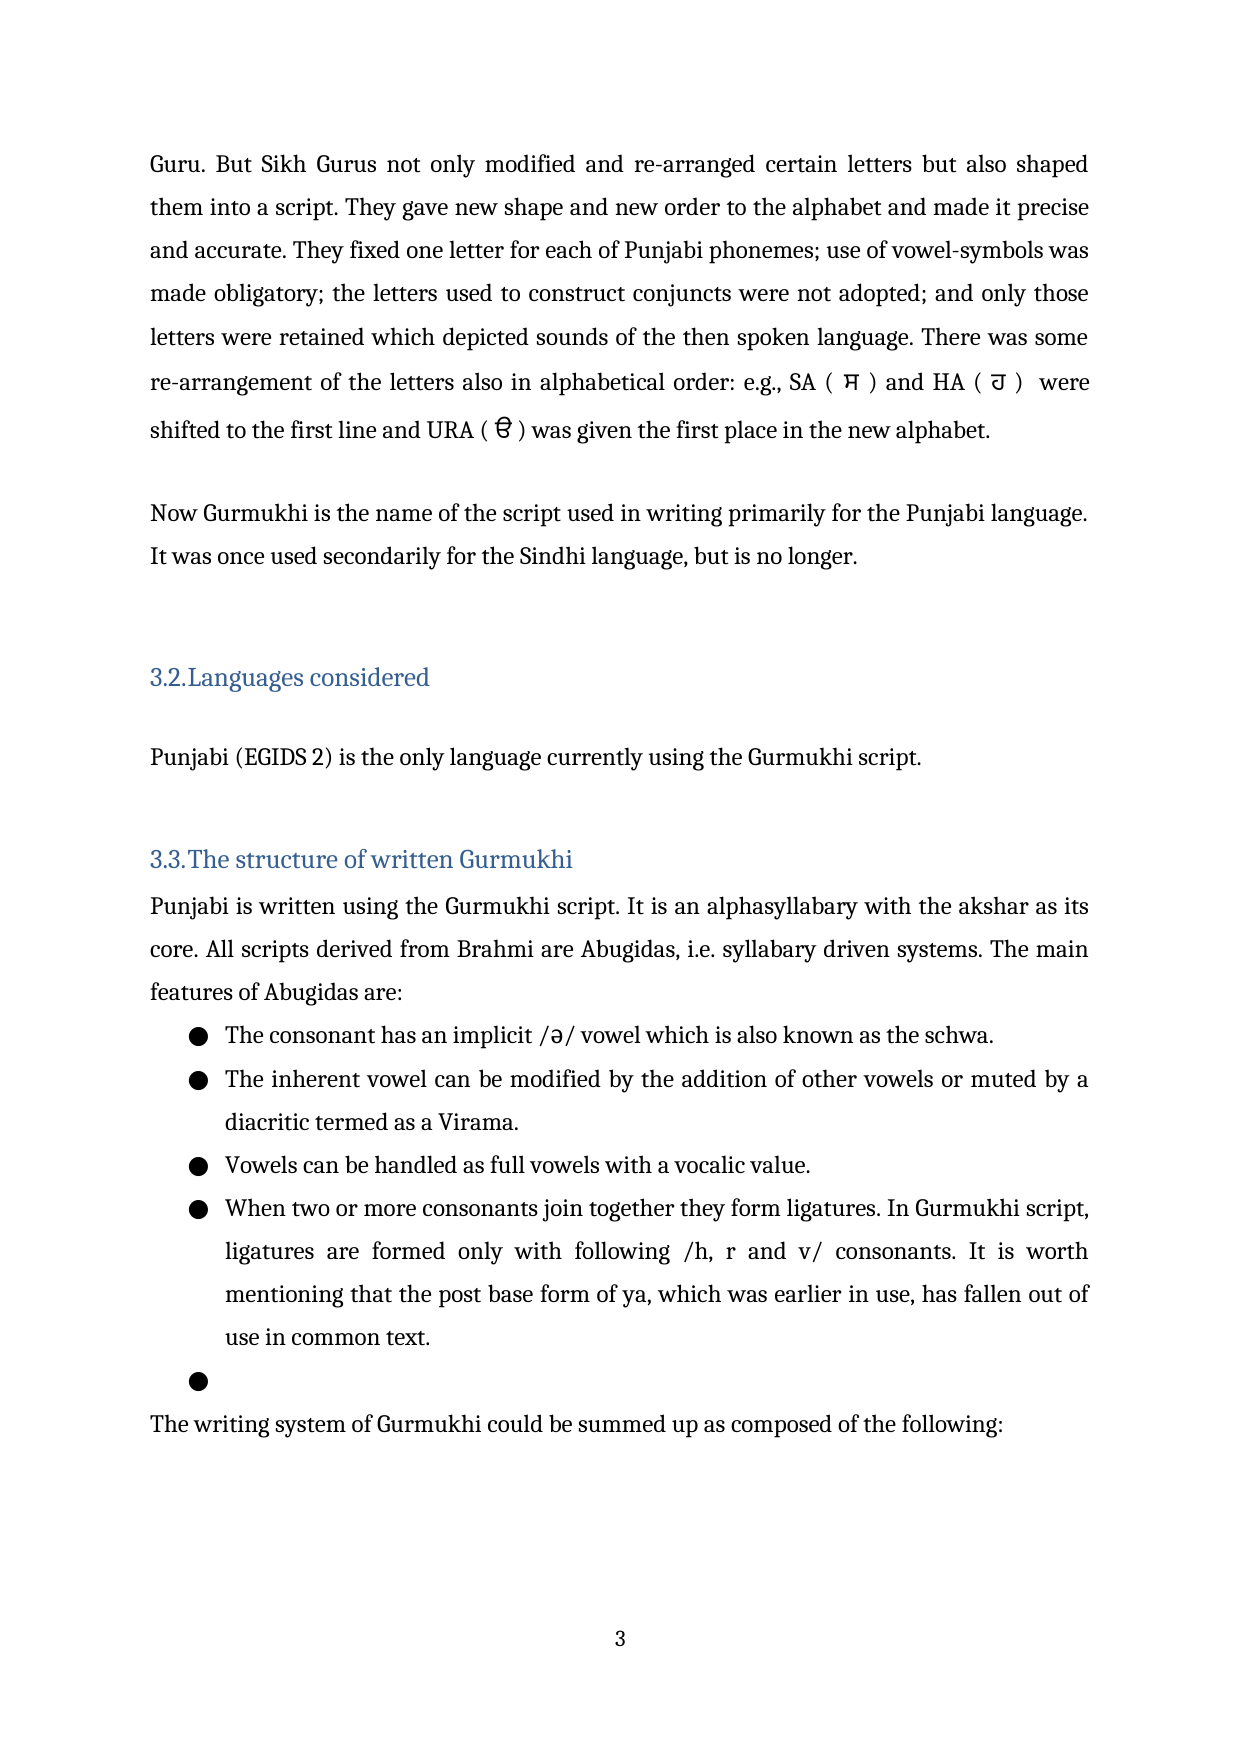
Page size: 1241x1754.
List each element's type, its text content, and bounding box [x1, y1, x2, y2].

subtitle Languages considered [150, 662, 1090, 693]
text The writing system of Gurmukhi could be summed up as composed of the following: [150, 1409, 1090, 1438]
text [150, 150, 1090, 449]
text Punjabi is written using the Gurmukhi script. It is an alphasyllabary with the akshar as its core. All scripts derived from Brahmi are Abugidas, i.e. syllabary driven systems. The main features of Abugidas are: [150, 892, 1090, 1007]
list Vowels can be handled as full vowels with a vocalic value. [187, 1151, 1090, 1179]
list When two or more consonants join together they form ligatures. In Gurmukhi script, ligatures are formed only with following /h, r and v/ consonants. It is worth mentioning that the post base form of ya, which was earlier in use, has fallen out of use in common text. [187, 1194, 1090, 1352]
text Punjabi (EGIDS 2) is the only language currently using the Gurmukhi script. [150, 743, 1090, 772]
list The inherent vowel can be modified by the addition of other vowels or muted by a diacritic termed as a Virama. [187, 1064, 1090, 1136]
text Now Gurmukhi is the name of the script used in writing primarily for the Punjabi language. It was once used secondarily for the Sindhi language, but is no longer. [150, 498, 1090, 570]
list The consonant has an implicit /ə/ vowel which is also known as the schwa. [187, 1021, 1090, 1050]
subtitle The structure of written Gurmukhi [150, 844, 1090, 875]
